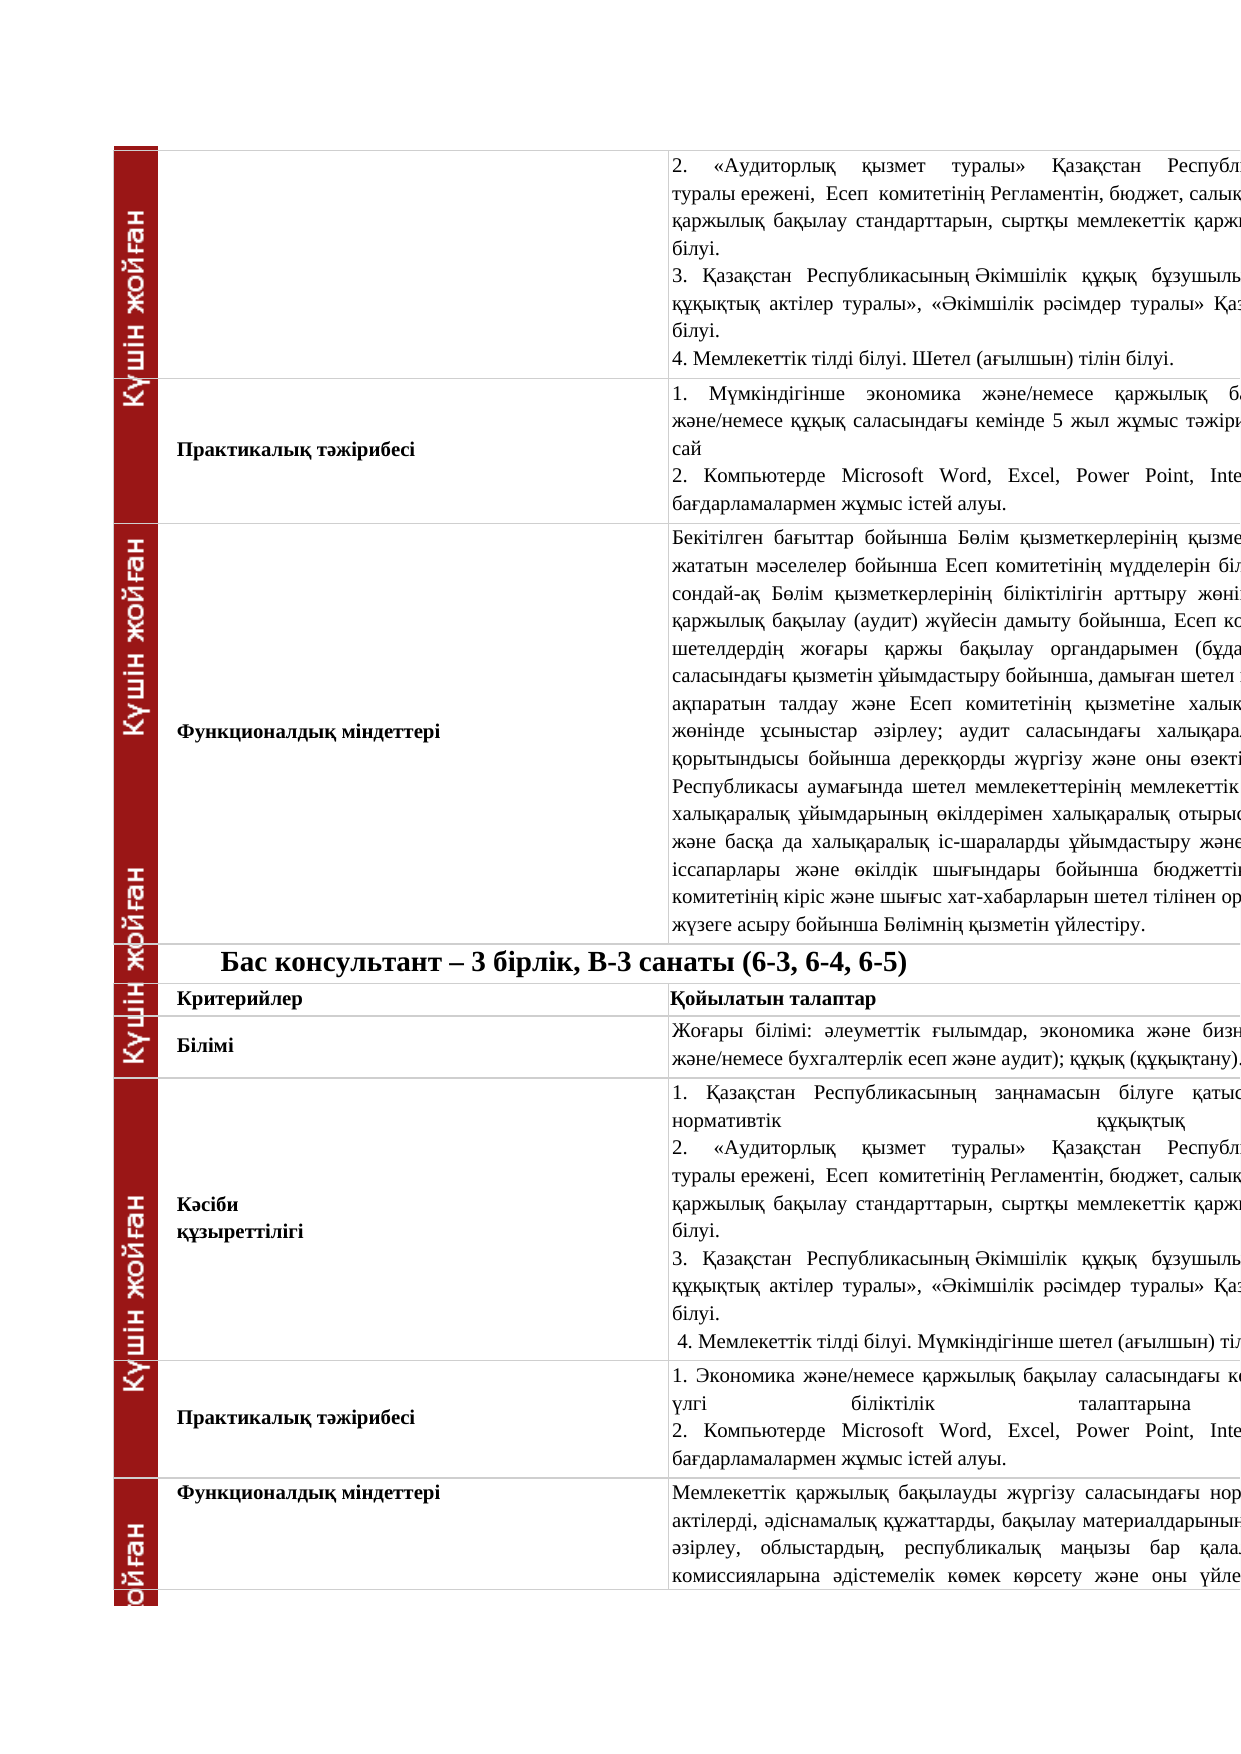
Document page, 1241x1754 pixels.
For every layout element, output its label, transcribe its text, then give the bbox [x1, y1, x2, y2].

table_cell Функционалдық міндеттері [114, 1479, 668, 1588]
text Бас консультант – 3 бірлік, В-3 санаты (6-3, 6-4, 6-5) [112, 944, 1128, 978]
table_cell Практикалық тәжірибесі [114, 379, 668, 522]
table_cell 1. Қазақстан Республикасының заңнамасын білуге қатысты тестілеу бағдарламасына сай нормативтік құқықтық актілер. 2. «Аудиторлық қызмет туралы» Қазақстан Республикасының Заңын, Есеп комитеті туралы ережені, Есеп комитетінің Регламентін, бюджет, салық, кеден заңнамаларын, мемлекеттік қаржылық бақылау стандарттарын, сыртқы мемлекеттік қаржылық бақылау жүргізу қағидаларын білуі. 3. Қазақстан Республикасының Әкімшілік құқық бұзушылық туралы кодексін, «Нормативтік құқықтық актілер туралы», «Әкімшілік рәсімдер туралы» Қазақстан Республикасының заңдарын білуі. 4. Мемлекеттік тілді білуі. Мүмкіндігінше шетел (ағылшын) тілін білуі. [669, 1079, 1240, 1360]
table_header Критерийлер [114, 984, 668, 1015]
table_cell Функционалдық міндеттері [114, 524, 668, 943]
table_cell Кәсіби құзыреттілігі [114, 151, 668, 378]
table_cell Білімі [114, 1017, 668, 1077]
table_cell Жоғары білімі: әлеуметтік ғылымдар, экономика және бизнес (экономика және/немесе қаржы және/немесе бухгалтерлік есеп және аудит); құқық (құқықтану). [669, 1017, 1240, 1077]
picture [114, 146, 158, 150]
table_cell Бекітілген бағыттар бойынша Бөлім қызметкерлерінің қызметін үйлестіру, Бөлімнің құзыретіне жататын мәселелер бойынша Есеп комитетінің мүдделерін білдіру, Бөлімнің жұмысын жетілдіру, сондай-ақ Бөлім қызметкерлерінің біліктілігін арттыру жөнінде ұсыныстар енгізу, мемлекеттік қаржылық бақылау (аудит) жүйесін дамыту бойынша, Есеп комитетінің халықаралық қатынастар, шетелдердің жоғары қаржы бақылау органдарымен (бұдан әрі – ЖҚБО) өзара іс-қимыл саласындағы қызметін ұйымдастыру бойынша, дамыған шетел мемлекеттері ЖҚБО-ларының ресми ақпаратын талдау және Есеп комитетінің қызметіне халықаралық озық тәжірибелерді енгізу жөнінде ұсыныстар әзірлеу; аудит саласындағы халықаралық озық тәжірибелерді зерделеу қорытындысы бойынша дерекқорды жүргізу және оны өзектілендірілген күйде ұстау; Қазақстан Республикасы аумағында шетел мемлекеттерінің мемлекеттік қаржылық бақылау органдары мен халықаралық ұйымдарының өкілдерімен халықаралық отырыстарды, кездесулерді, семинарларды және басқа да халықаралық іс-шараларды ұйымдастыру және өткізу; Есеп комитетінің шетелдік іссапарлары және өкілдік шығындары бойынша бюджеттік өтінімдерді қалыптастыру; Есеп комитетінің кіріс және шығыс хат-хабарларын шетел тілінен орыс тіліне (және керісінше) аударуды жүзеге асыру бойынша Бөлімнің қызметін үйлестіру. [669, 524, 1240, 943]
table_cell Кәсіби құзыреттілігі [114, 1079, 668, 1360]
table_cell 1. Экономика және/немесе қаржылық бақылау саласындағы кемінде 3 жыл жұмыс тәжірибесімен үлгі біліктілік талаптарына сай болуы. 2. Компьютерде Microsoft Word, Excel, Power Point, Internet, IBM Lotus Notes және т.б. бағдарламалармен жұмыс істей алуы. [669, 1361, 1240, 1477]
table_cell 1. Мүмкіндігінше экономика және/немесе қаржылық бақылау, халықаралық қатынастар және/немесе құқық саласындағы кемінде 5 жыл жұмыс тәжірибесімен үлгі біліктілік талаптарына сай болуы. 2. Компьютерде Microsoft Word, Excel, Power Point, Internet, IBM Lotus Notes және т.б. бағдарламалармен жұмыс істей алуы. [669, 379, 1240, 522]
picture [114, 1590, 158, 1606]
table_header Қойылатын талаптар [669, 984, 1240, 1015]
picture [114, 978, 158, 983]
table_cell Практикалық тәжірибесі [114, 1361, 668, 1477]
